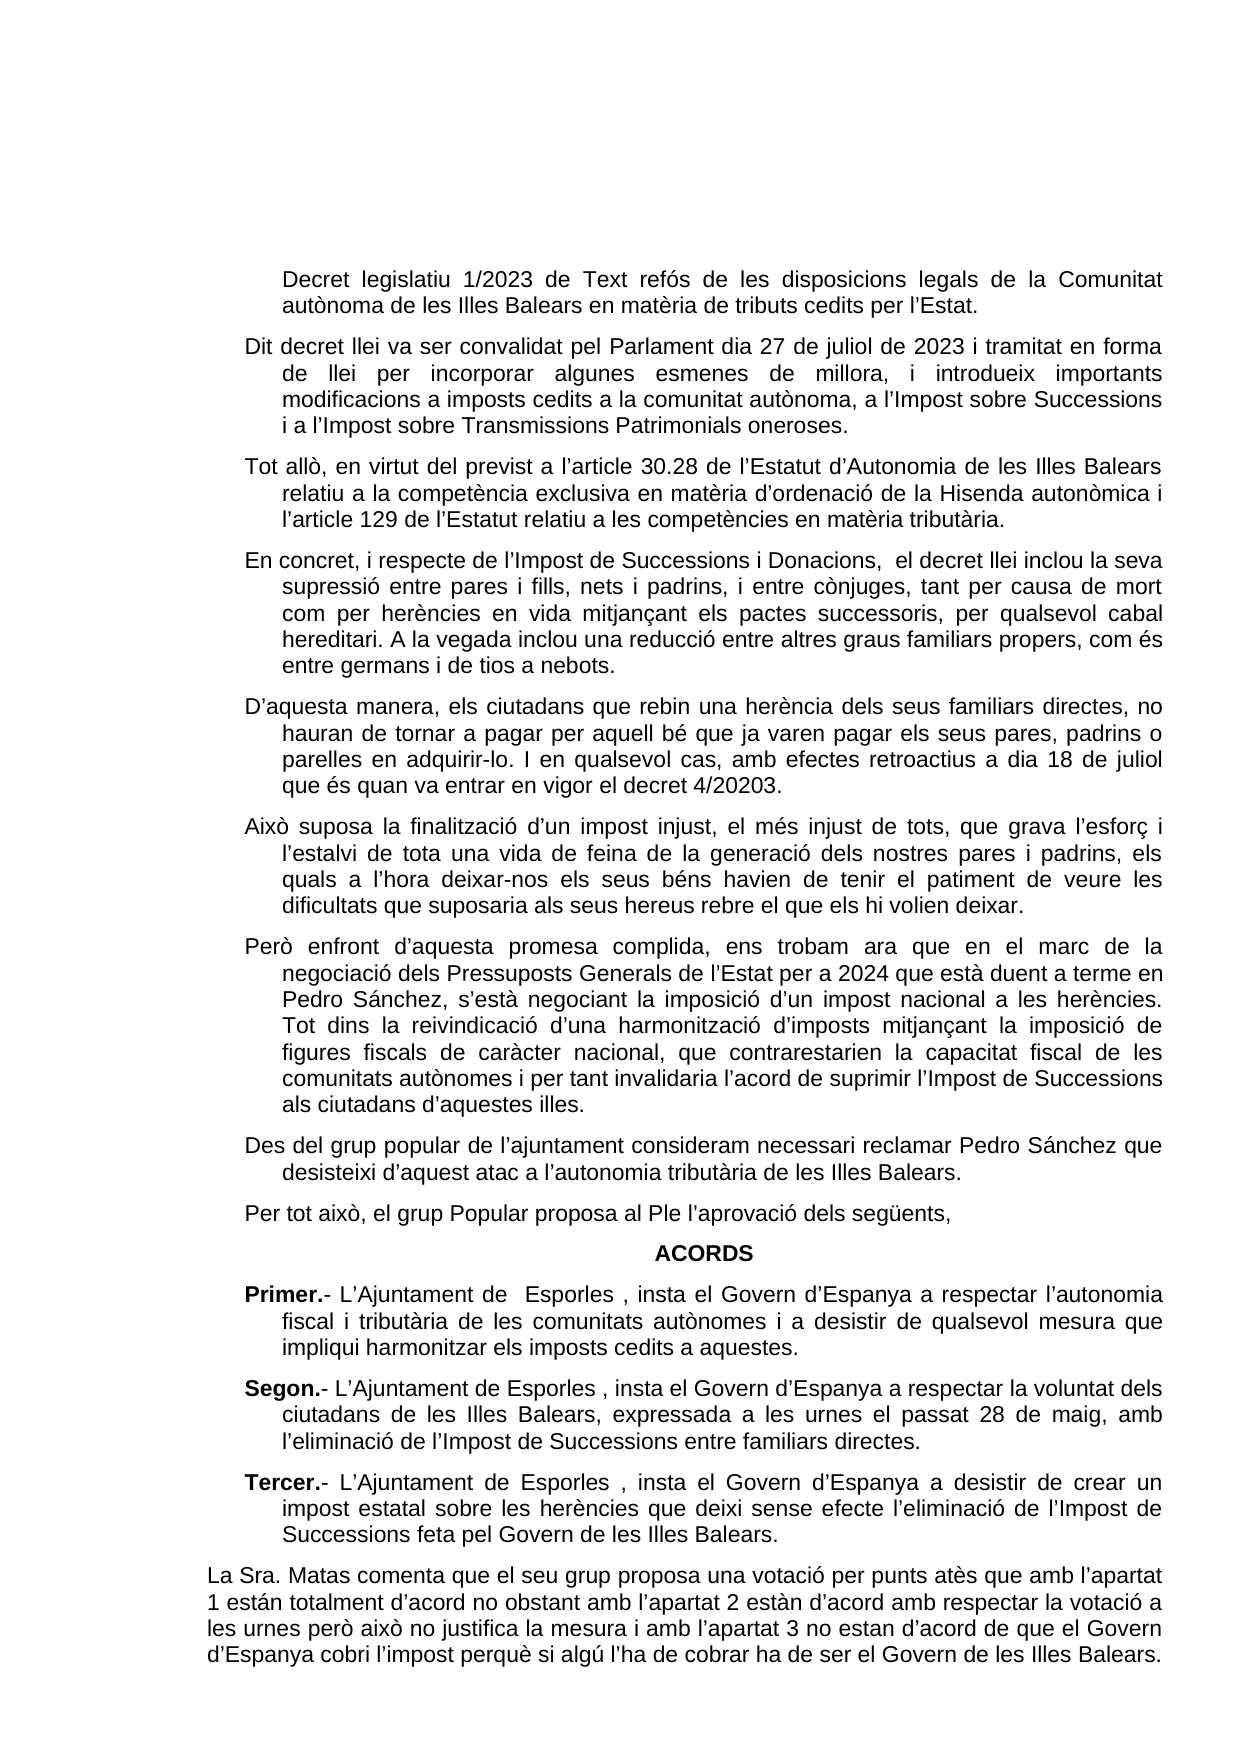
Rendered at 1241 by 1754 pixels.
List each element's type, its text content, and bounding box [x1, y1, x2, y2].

list ACORDS [244, 1240, 1163, 1267]
list Dit decret llei va ser convalidat pel Parlament dia 27 de juliol de 2023 i tramitat en forma de llei per incorporar algunes esmenes de millora, i introdueix importants modificacions a imposts cedits a la comunitat autònoma, a l’Impost sobre Successions i a l’Impost sobre Transmissions Patrimonials oneroses. [244, 333, 1163, 438]
list Però enfront d’aquesta promesa complida, ens trobam ara que en el marc de la negociació dels Pressuposts Generals de l’Estat per a 2024 que està duent a terme en Pedro Sánchez, s’està negociant la imposició d’un impost nacional a les herències. Tot dins la reivindicació d’una harmonització d’imposts mitjançant la imposició de figures fiscals de caràcter nacional, que contrarestarien la capacitat fiscal de les comunitats autònomes i per tant invalidaria l’acord de suprimir l’Impost de Successions als ciutadans d’aquestes illes. [244, 933, 1163, 1118]
list Des del grup popular de l’ajuntament consideram necessari reclamar Pedro Sánchez que desisteixi d’aquest atac a l’autonomia tributària de les Illes Balears. [244, 1132, 1163, 1185]
list Tercer.- L’Ajuntament de Esporles , insta el Govern d’Espanya a desistir de crear un impost estatal sobre les herències que deixi sense efecte l’eliminació de l’Impost de Successions feta pel Govern de les Illes Balears. [244, 1469, 1163, 1548]
list Per tot això, el grup Popular proposa al Ple l’aprovació dels següents, [244, 1199, 1163, 1226]
list Tot allò, en virtut del previst a l’article 30.28 de l’Estatut d’Autonomia de les Illes Balears relatiu a la competència exclusiva en matèria d’ordenació de la Hisenda autonòmica i l’article 129 de l’Estatut relatiu a les competències en matèria tributària. [244, 453, 1163, 532]
list D’aquesta manera, els ciutadans que rebin una herència dels seus familiars directes, no hauran de tornar a pagar per aquell bé que ja varen pagar els seus pares, padrins o parelles en adquirir-lo. I en qualsevol cas, amb efectes retroactius a dia 18 de juliol que és quan va entrar en vigor el decret 4/20203. [244, 693, 1163, 798]
list Primer.- L’Ajuntament de Esporles , insta el Govern d’Espanya a respectar l’autonomia fiscal i tributària de les comunitats autònomes i a desistir de qualsevol mesura que impliqui harmonitzar els imposts cedits a aquestes. [244, 1281, 1163, 1360]
list En concret, i respecte de l’Impost de Successions i Donacions, el decret llei inclou la seva supressió entre pares i fills, nets i padrins, i entre cònjuges, tant per causa de mort com per herències en vida mitjançant els pactes successoris, per qualsevol cabal hereditari. A la vegada inclou una reducció entre altres graus familiars propers, com és entre germans i de tios a nebots. [244, 547, 1163, 678]
list Segon.- L’Ajuntament de Esporles , insta el Govern d’Espanya a respectar la voluntat dels ciutadans de les Illes Balears, expressada a les urnes el passat 28 de maig, amb l’eliminació de l’Impost de Successions entre familiars directes. [244, 1375, 1163, 1454]
list Això suposa la finalització d’un impost injust, el més injust de tots, que grava l’esforç i l’estalvi de tota una vida de feina de la generació dels nostres pares i padrins, els quals a l’hora deixar-nos els seus béns havien de tenir el patiment de veure les dificultats que suposaria als seus hereus rebre el que els hi volien deixar. [244, 813, 1163, 918]
text La Sra. Matas comenta que el seu grup proposa una votació per punts atès que amb l’apartat 1 están totalment d’acord no obstant amb l’apartat 2 estàn d’acord amb respectar la votació a les urnes però això no justifica la mesura i amb l’apartat 3 no estan d’acord de que el Govern d’Espanya cobri l’impost perquè si algú l’ha de cobrar ha de ser el Govern de les Illes Balears. [207, 1562, 1163, 1668]
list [244, 266, 1163, 318]
